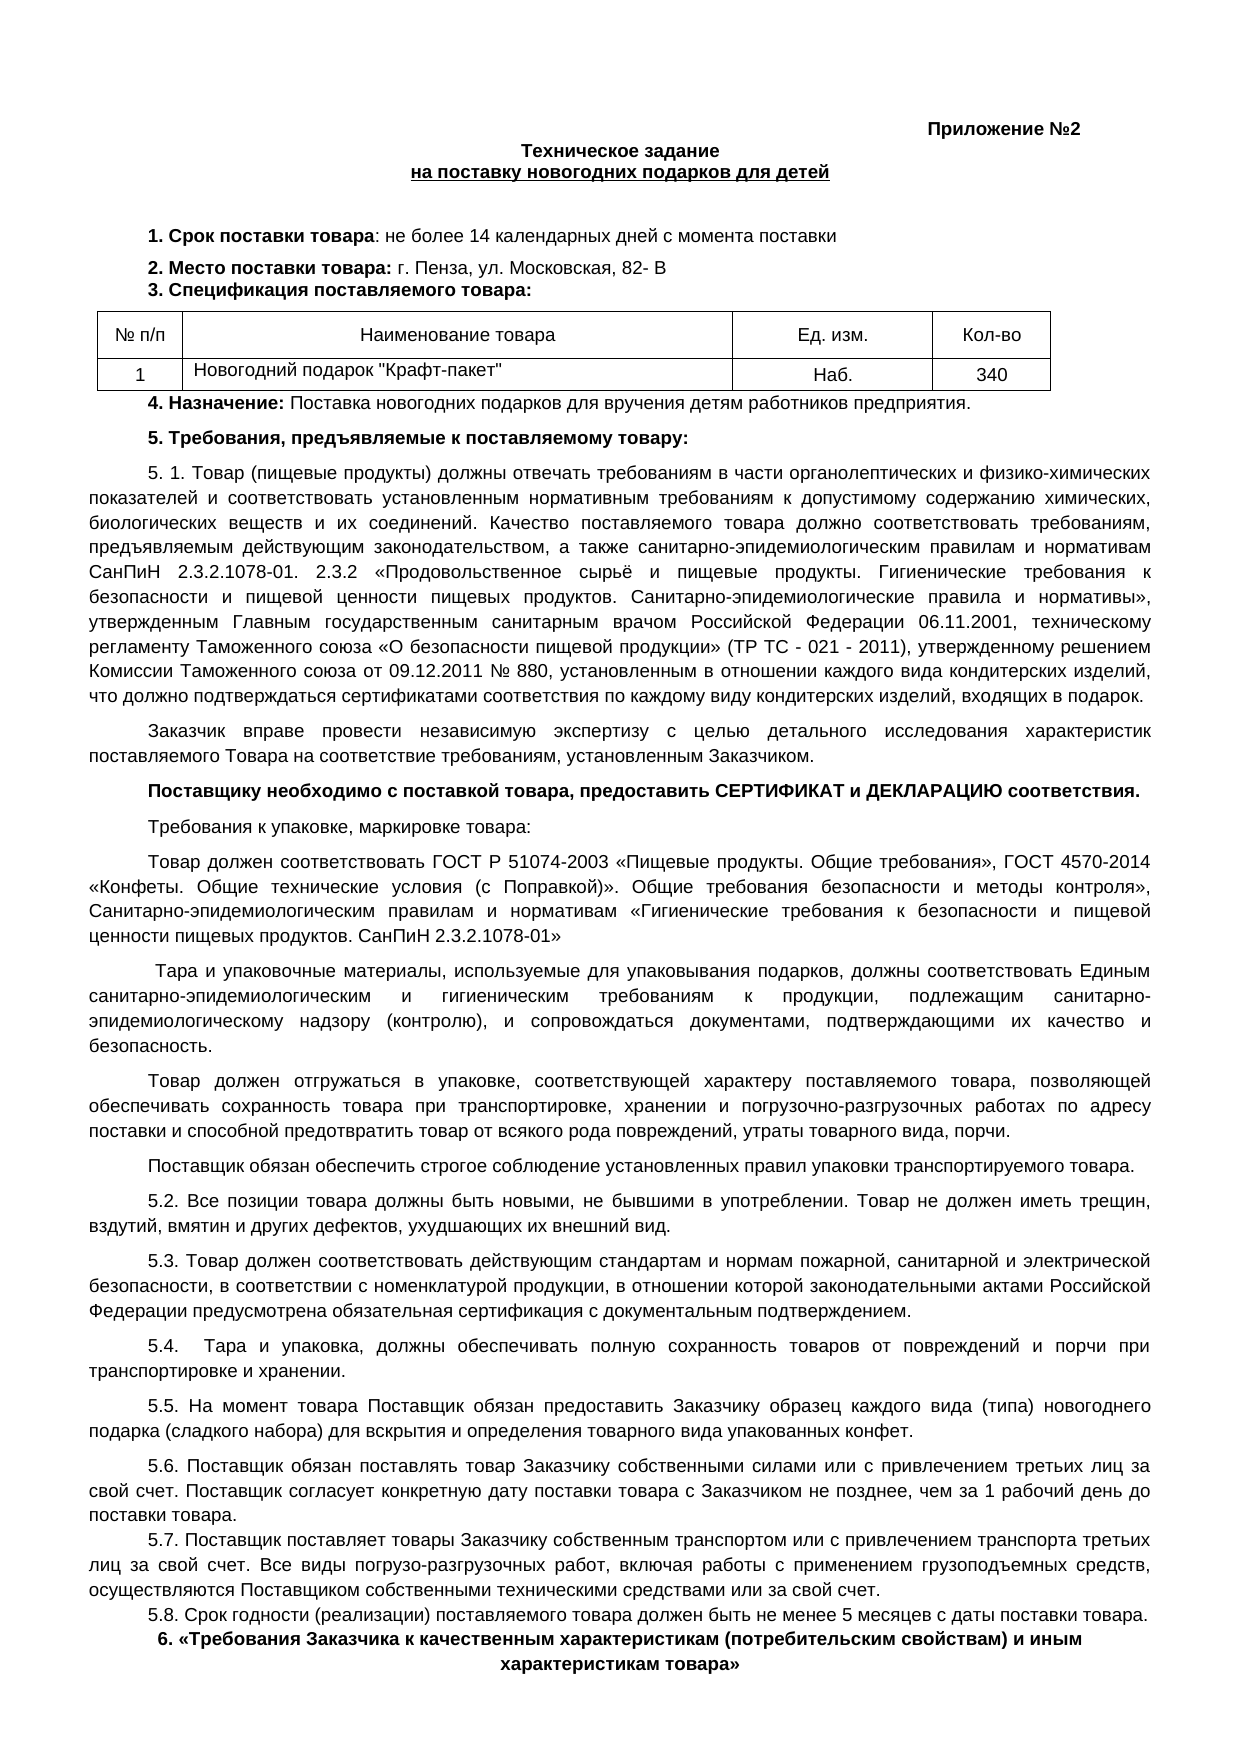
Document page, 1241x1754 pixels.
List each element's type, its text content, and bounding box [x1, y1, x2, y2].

table_header № п/п [98, 312, 182, 358]
text Поставщику необходимо с поставкой товара, предоставить СЕРТИФИКАТ и ДЕКЛАРАЦИЮ соответствия. [89, 780, 1152, 802]
text Техническое задание [89, 140, 1152, 161]
text Заказчик вправе провести независимую экспертизу с целью детального исследования характеристик поставляемого Товара на соответствие требованиям, установленным Заказчиком. [89, 720, 1152, 767]
text Поставщик обязан обеспечить строгое соблюдение установленных правил упаковки транспортируемого товара. [89, 1154, 1152, 1176]
table_cell 340 [933, 359, 1050, 390]
text на поставку новогодних подарков для детей [89, 161, 1152, 183]
text 5.3. Товар должен соответствовать действующим стандартам и нормам пожарной, санитарной и электрической безопасности, в соответствии с номенклатурой продукции, в отношении которой законодательными актами Российской Федерации предусмотрена обязательная сертификация с документальным подтверждением. [89, 1250, 1152, 1321]
text 5.7. Поставщик поставляет товары Заказчику собственным транспортом или с привлечением транспорта третьих лиц за свой счет. Все виды погрузо-разгрузочных работ, включая работы с применением грузоподъемных средств, осуществляются Поставщиком собственными техническими средствами или за свой счет. [89, 1529, 1152, 1600]
text 5.5. На момент товара Поставщик обязан предоставить Заказчику образец каждого вида (типа) новогоднего подарка (сладкого набора) для вскрытия и определения товарного вида упакованных конфет. [89, 1394, 1152, 1441]
text 6. «Требования Заказчика к качественным характеристикам (потребительским свойствам) и иным характеристикам товара» [89, 1628, 1152, 1674]
text 5.4. Тара и упаковка, должны обеспечивать полную сохранность товаров от повреждений и порчи при транспортировке и хранении. [89, 1334, 1152, 1381]
text 4. Назначение: Поставка новогодних подарков для вручения детям работников предприятия. [89, 391, 1152, 413]
text Тара и упаковочные материалы, используемые для упаковывания подарков, должны соответствовать Единым санитарно-эпидемиологическим и гигиеническим требованиям к продукции, подлежащим санитарно-эпидемиологическому надзору (контролю), и сопровождаться документами, подтверждающими их качество и безопасность. [89, 960, 1152, 1056]
text 5.8. Срок годности (реализации) поставляемого товара должен быть не менее 5 месяцев с даты поставки товара. [89, 1603, 1152, 1625]
text Приложение №2 [89, 118, 1152, 140]
text 5. 1. Товар (пищевые продукты) должны отвечать требованиям в части органолептических и физико-химических показателей и соответствовать установленным нормативным требованиям к допустимому содержанию химических, биологических веществ и их соединений. Качество поставляемого товара должно соответствовать требованиям, предъявляемым действующим законодательством, а также санитарно-эпидемиологическим правилам и нормативам СанПиН 2.3.2.1078-01. 2.3.2 «Продовольственное сырьё и пищевые продукты. Гигиенические требования к безопасности и пищевой ценности пищевых продуктов. Санитарно-эпидемиологические правила и нормативы», утвержденным Главным государственным санитарным врачом Российской Федерации 06.11.2001, техническому регламенту Таможенного союза «О безопасности пищевой продукции» (ТР ТС - 021 - 2011), утвержденному решением Комиссии Таможенного союза от 09.12.2011 № 880, установленным в отношении каждого вида кондитерских изделий, что должно подтверждаться сертификатами соответствия по каждому виду кондитерских изделий, входящих в подарок. [89, 462, 1152, 707]
table_cell Новогодний подарок "Крафт-пакет" [183, 359, 732, 390]
table_header Кол-во [933, 312, 1050, 358]
text Товар должен отгружаться в упаковке, соответствующей характеру поставляемого товара, позволяющей обеспечивать сохранность товара при транспортировке, хранении и погрузочно-разгрузочных работах по адресу поставки и способной предотвратить товар от всякого рода повреждений, утраты товарного вида, порчи. [89, 1070, 1152, 1141]
text Требования к упаковке, маркировке товара: [89, 815, 1152, 837]
table_header Ед. изм. [733, 312, 932, 358]
text 1. Срок поставки товара: не более 14 календарных дней с момента поставки [89, 225, 1152, 247]
text 2. Место поставки товара: г. Пенза, ул. Московская, 82- В [89, 257, 1152, 279]
table_header Наименование товара [183, 312, 732, 358]
text 3. Спецификация поставляемого товара: [89, 279, 1152, 300]
table_cell Наб. [733, 359, 932, 390]
text 5.2. Все позиции товара должны быть новыми, не бывшими в употреблении. Товар не должен иметь трещин, вздутий, вмятин и других дефектов, ухудшающих их внешний вид. [89, 1190, 1152, 1236]
table_cell 1 [98, 359, 182, 390]
text 5. Требования, предъявляемые к поставляемому товару: [89, 427, 1152, 448]
text 5.6. Поставщик обязан поставлять товар Заказчику собственными силами или с привлечением третьих лиц за свой счет. Поставщик согласует конкретную дату поставки товара с Заказчиком не позднее, чем за 1 рабочий день до поставки товара. [89, 1454, 1152, 1526]
text Товар должен соответствовать ГОСТ Р 51074-2003 «Пищевые продукты. Общие требования», ГОСТ 4570-2014 «Конфеты. Общие технические условия (с Поправкой)». Общие требования безопасности и методы контроля», Санитарно-эпидемиологическим правилам и нормативам «Гигиенические требования к безопасности и пищевой ценности пищевых продуктов. СанПиН 2.3.2.1078-01» [89, 851, 1152, 947]
